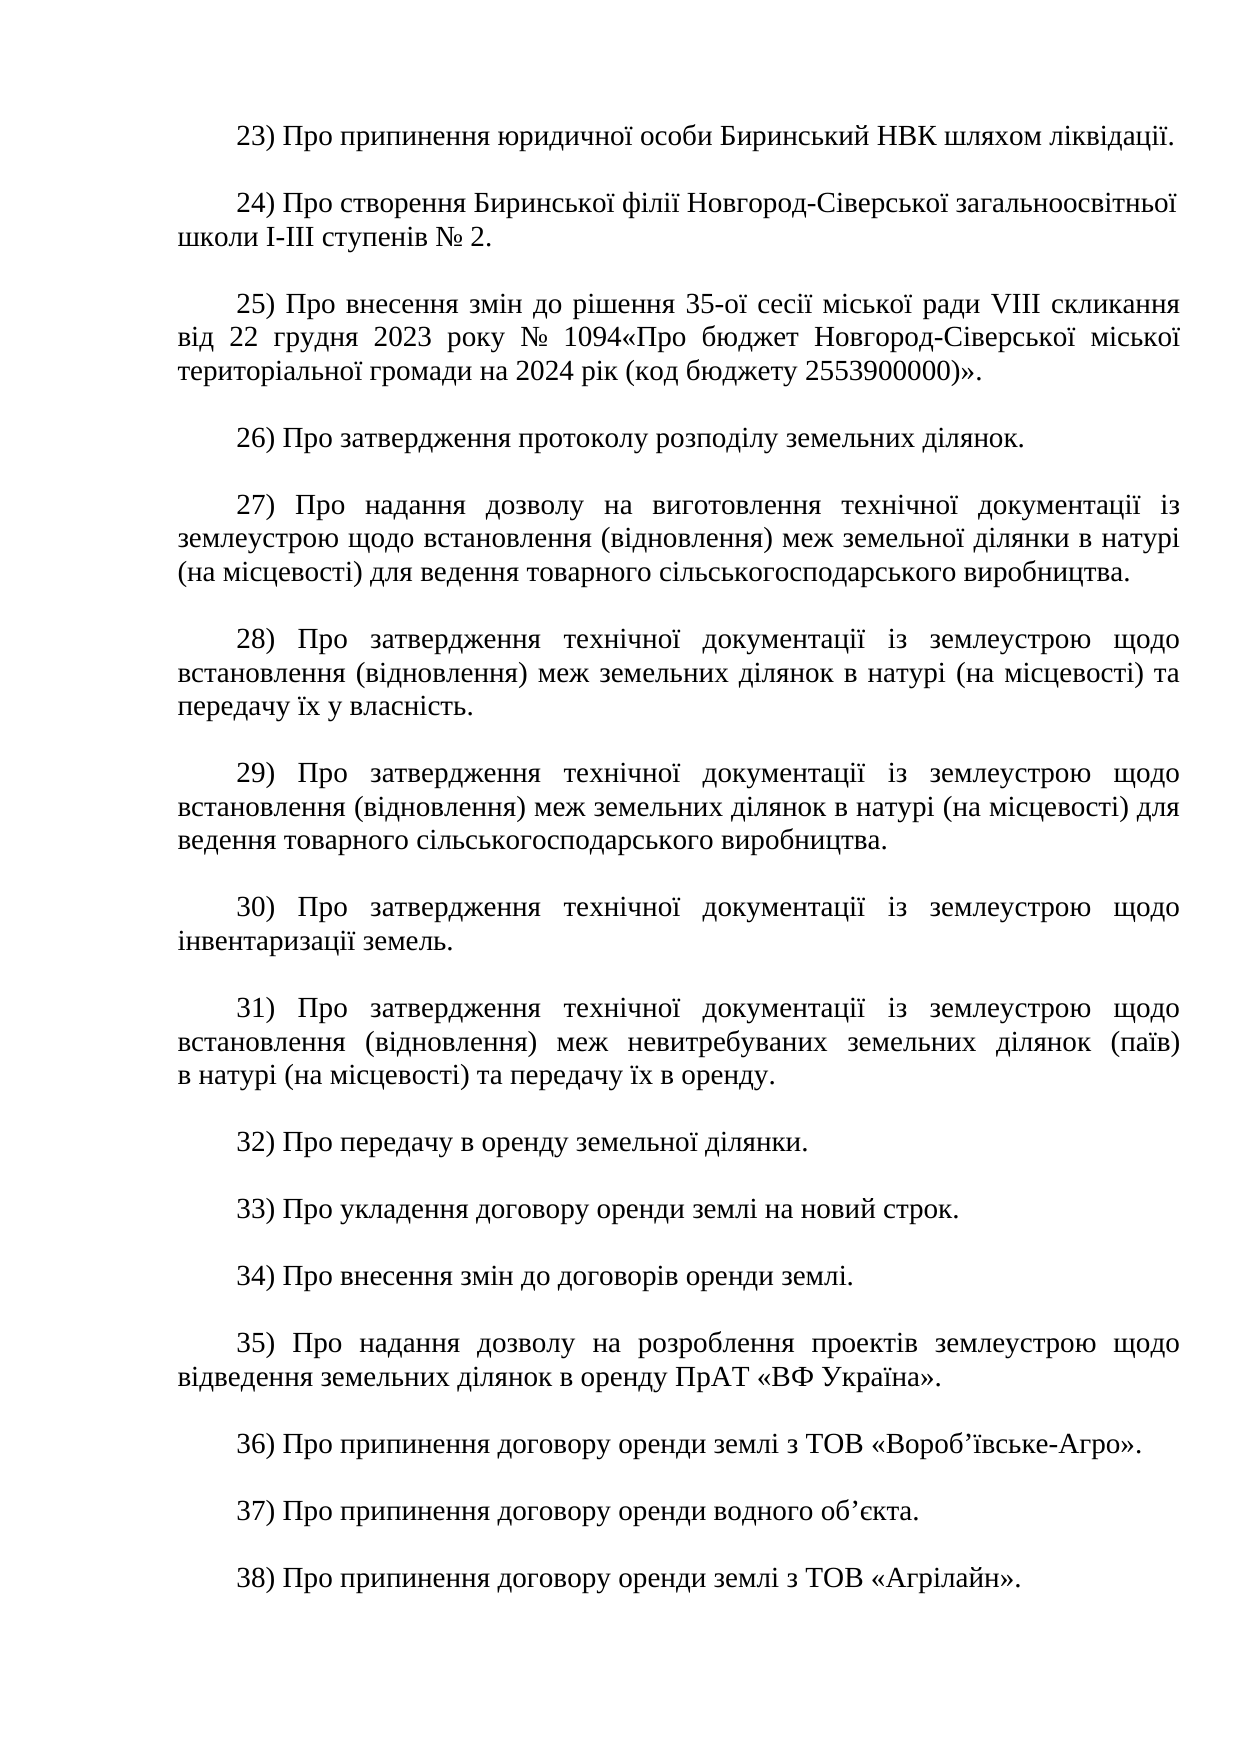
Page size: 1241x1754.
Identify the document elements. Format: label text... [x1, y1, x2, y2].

text 38) Про припинення договору оренди землі з ТОВ «Агрілайн». [177, 1560, 1181, 1594]
text 32) Про передачу в оренду земельної ділянки. [177, 1124, 1181, 1158]
text 31) Про затвердження технічної документації із землеустрою щодо встановлення (відновлення) меж невитребуваних земельних ділянок (паїв) в натурі (на місцевості) та передачу їх в оренду. [177, 990, 1181, 1091]
text 36) Про припинення договору оренди землі з ТОВ «Вороб’ївське-Агро». [177, 1426, 1181, 1460]
text 33) Про укладення договору оренди землі на новий строк. [177, 1191, 1181, 1225]
text 24) Про створення Биринської філії Новгород-Сіверської загальноосвітньої [177, 185, 1181, 219]
text 37) Про припинення договору оренди водного об’єкта. [177, 1493, 1181, 1527]
text 35) Про надання дозволу на розроблення проектів землеустрою щодо відведення земельних ділянок в оренду ПрАТ «ВФ Україна». [177, 1326, 1181, 1393]
text 34) Про внесення змін до договорів оренди землі. [177, 1258, 1181, 1292]
text 28) Про затвердження технічної документації із землеустрою щодо встановлення (відновлення) меж земельних ділянок в натурі (на місцевості) та передачу їх у власність. [177, 621, 1181, 722]
text 23) Про припинення юридичної особи Биринський НВК шляхом ліквідації. [177, 118, 1181, 152]
text 25) Про внесення змін до рішення 35-ої сесії міської ради VIII cкликання від 22 грудня 2023 року № 1094«Про бюджет Новгород-Сіверської міської територіальної громади на 2024 рік (код бюджету 2553900000)». [177, 286, 1181, 386]
text 26) Про затвердження протоколу розподілу земельних ділянок. [177, 420, 1181, 453]
text школи І-ІІІ ступенів № 2. [177, 219, 1181, 252]
text 29) Про затвердження технічної документації із землеустрою щодо встановлення (відновлення) меж земельних ділянок в натурі (на місцевості) для ведення товарного сільськогосподарського виробництва. [177, 755, 1181, 856]
text 30) Про затвердження технічної документації із землеустрою щодо інвентаризації земель. [177, 889, 1181, 957]
text 27) Про надання дозволу на виготовлення технічної документації із землеустрою щодо встановлення (відновлення) меж земельної ділянки в натурі (на місцевості) для ведення товарного сільськогосподарського виробництва. [177, 487, 1181, 588]
